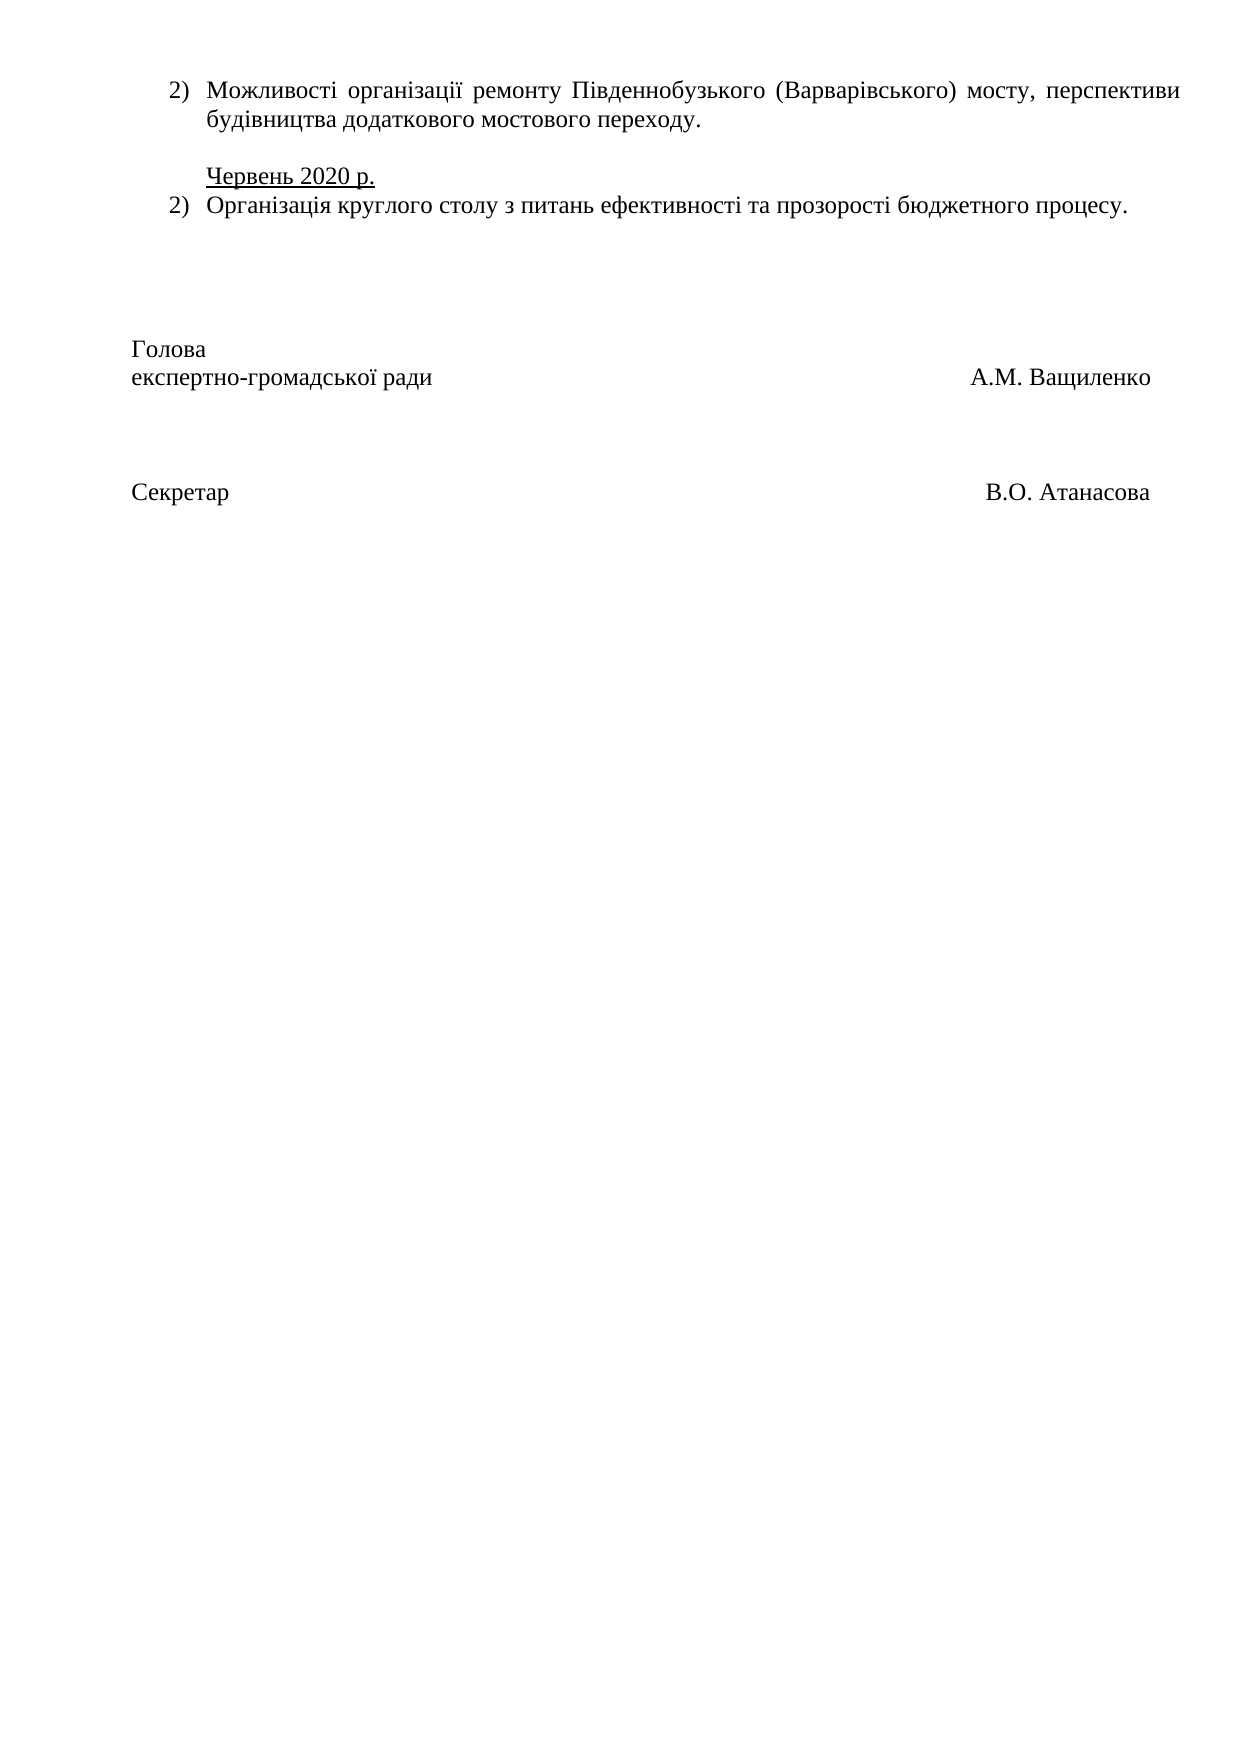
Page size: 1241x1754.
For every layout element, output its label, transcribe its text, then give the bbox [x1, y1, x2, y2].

text Голова [131, 334, 1181, 362]
text Секретар В.О. Атанасова [131, 477, 1181, 506]
text Червень 2020 р. [206, 161, 1181, 190]
list Організація круглого столу з питань ефективності та прозорості бюджетного процесу. [169, 190, 1181, 219]
list Можливості організації ремонту Південнобузького (Варварівського) мосту, перспективи будівництва додаткового мостового переходу. [169, 75, 1181, 132]
text експертно-громадської ради А.М. Ващиленко [131, 362, 1181, 391]
